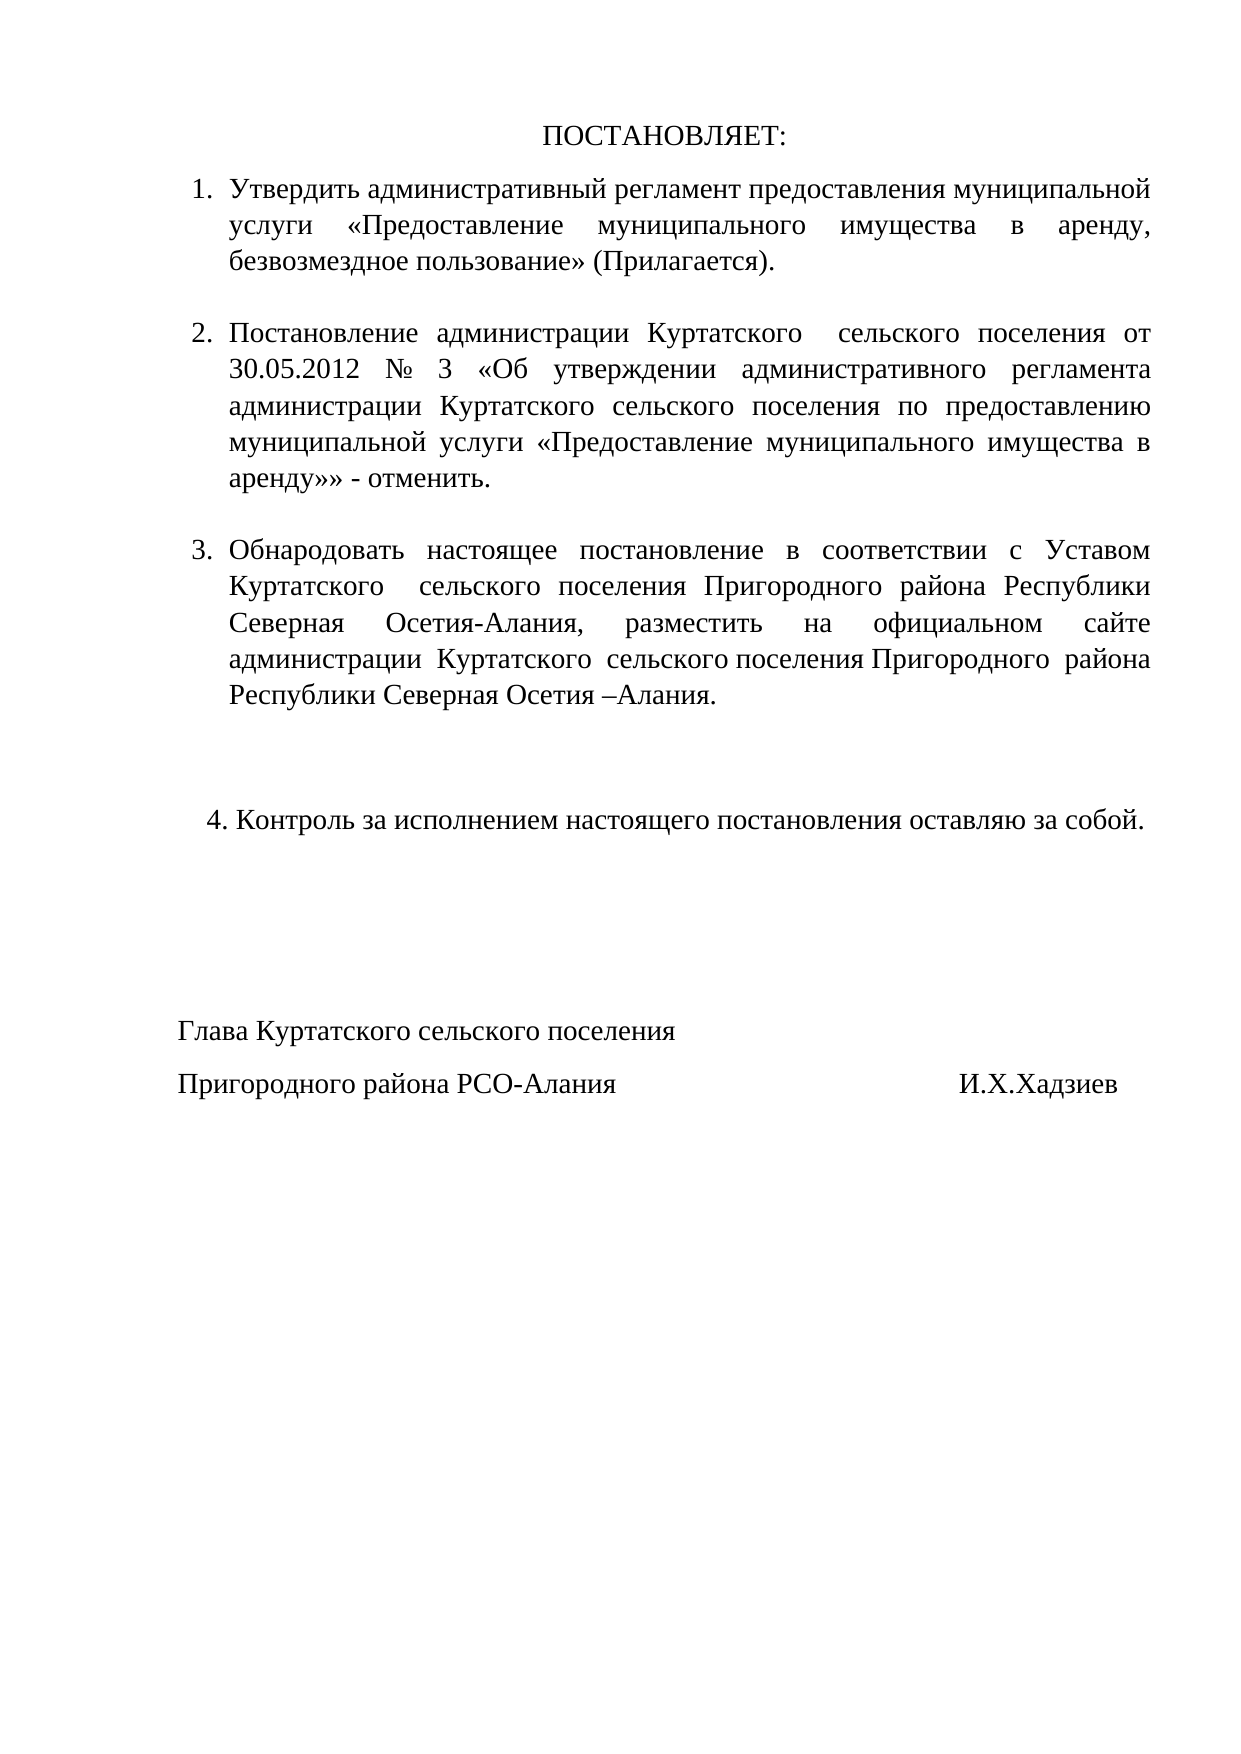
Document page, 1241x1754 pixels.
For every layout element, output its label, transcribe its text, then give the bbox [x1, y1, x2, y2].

list Постановление администрации Куртатского сельского поселения от 30.05.2012 № 3 «Об утверждении административного регламента администрации Куртатского сельского поселения по предоставлению муниципальной услуги «Предоставление муниципального имущества в аренду»» - отменить. [191, 316, 1152, 494]
text Глава Куртатского сельского поселения [177, 1013, 1152, 1047]
text ПОСТАНОВЛЯЕТ: [177, 118, 1152, 152]
text 4. Контроль за исполнением настоящего постановления оставляю за собой. [177, 802, 1152, 836]
list Обнародовать настоящее постановление в соответствии с Уставом Куртатского сельского поселения Пригородного района Республики Северная Осетия-Алания, разместить на официальном сайте администрации Куртатского сельского поселения Пригородного района Республики Северная Осетия –Алания. [191, 532, 1152, 711]
list Утвердить административный регламент предоставления муниципальной услуги «Предоставление муниципального имущества в аренду, безвозмездное пользование» (Прилагается). [191, 171, 1152, 277]
text Пригородного района РСО-Алания И.Х.Хадзиев [177, 1066, 1152, 1100]
